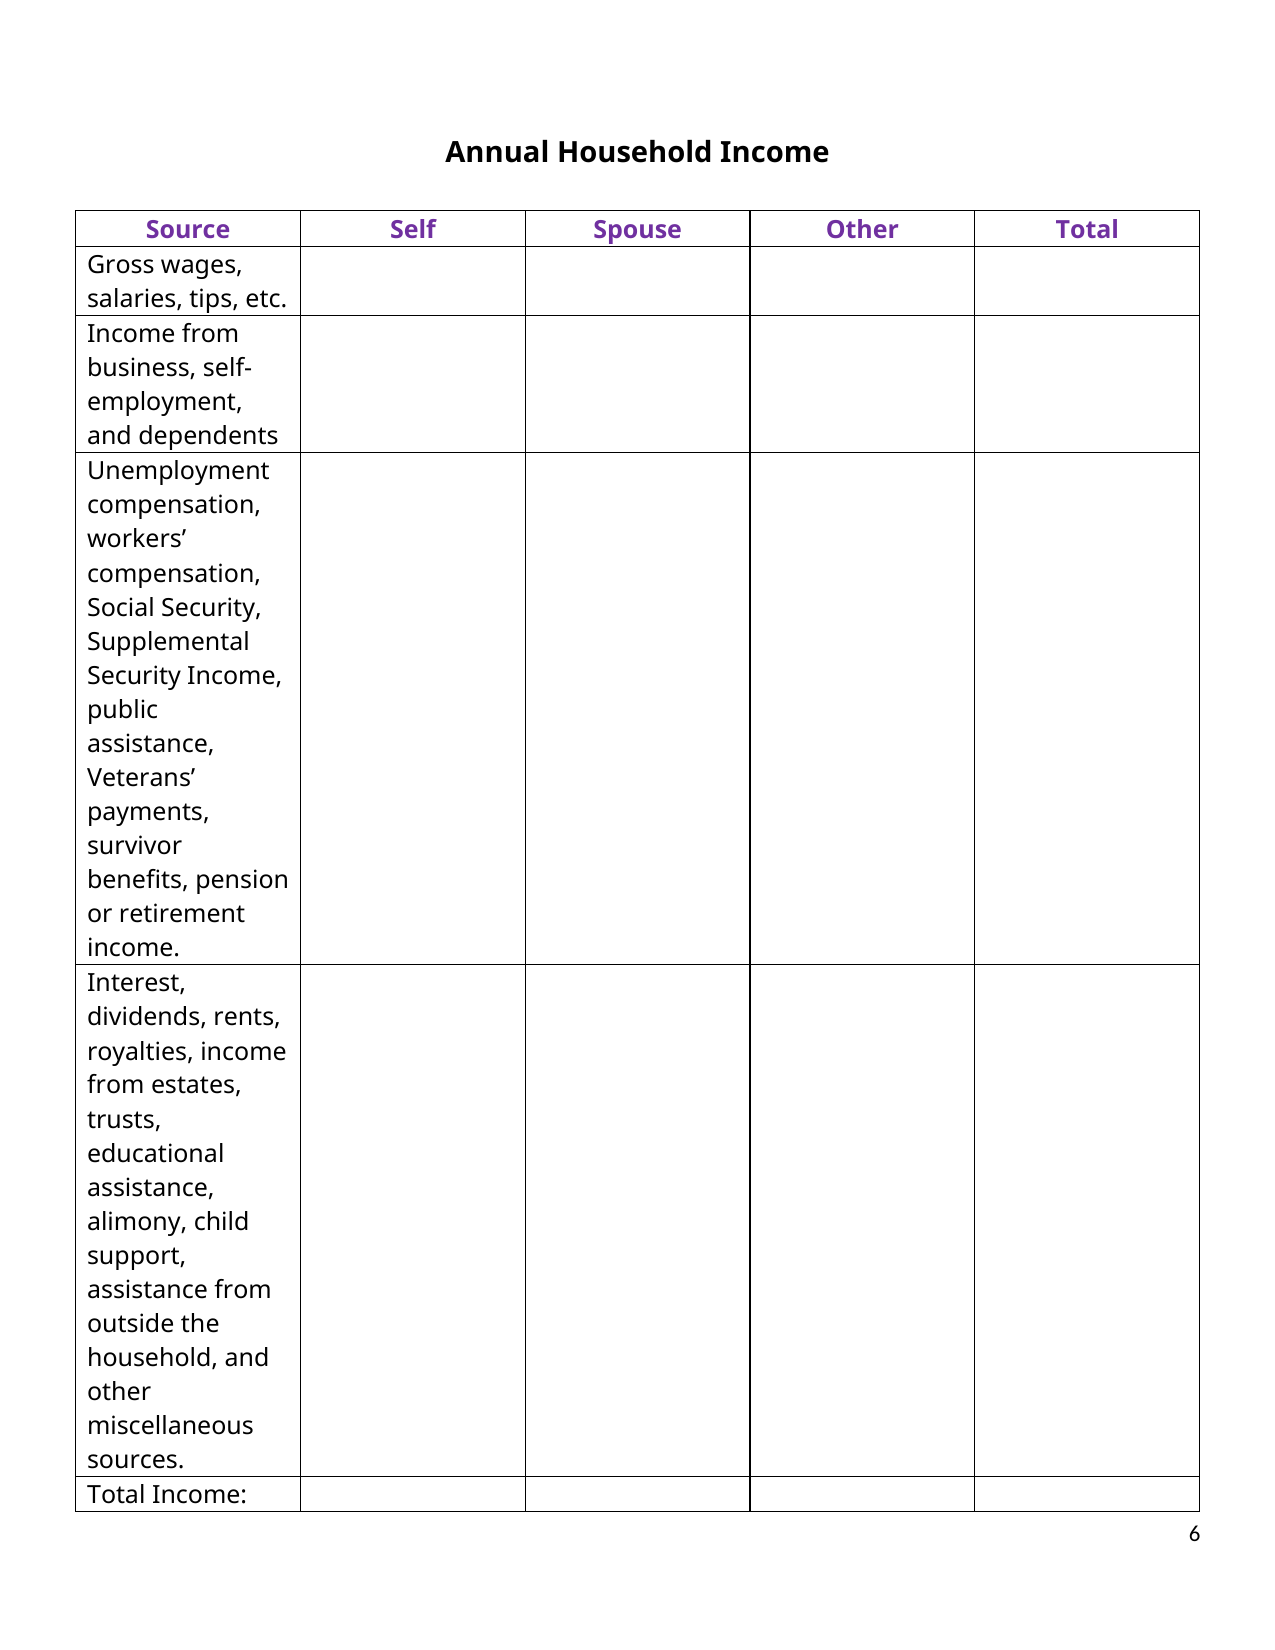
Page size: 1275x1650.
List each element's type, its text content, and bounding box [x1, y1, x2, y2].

table_cell [751, 316, 974, 452]
table_cell Interest, dividends, rents, royalties, income from estates, trusts, educational assistance, alimony, child support, assistance from outside the household, and other miscellaneous sources. [76, 965, 300, 1476]
table_cell Unemployment compensation, workers’ compensation, Social Security, Supplemental Security Income, public assistance, Veterans’ payments, survivor benefits, pension or retirement income. [76, 453, 300, 964]
table_cell [301, 316, 525, 452]
table_cell [301, 1477, 525, 1511]
table_cell [526, 316, 749, 452]
table_cell [975, 453, 1199, 964]
table_cell [751, 1477, 974, 1511]
text Annual Household Income [75, 131, 1200, 171]
table_header Other [751, 211, 974, 246]
table_cell [526, 453, 749, 964]
table_header Source [76, 211, 300, 246]
table_cell [975, 1477, 1199, 1511]
table_cell Gross wages, salaries, tips, etc. [76, 247, 300, 315]
table_header Self [301, 211, 525, 246]
table_cell [301, 247, 525, 315]
table_cell [301, 965, 525, 1476]
table_cell [975, 316, 1199, 452]
table_cell [301, 453, 525, 964]
table_cell Total Income: [76, 1477, 300, 1511]
table_cell Income from business, self-employment, and dependents [76, 316, 300, 452]
table_cell [751, 965, 974, 1476]
table_header Total [975, 211, 1199, 246]
table_cell [751, 453, 974, 964]
table_cell [751, 247, 974, 315]
table_cell [526, 965, 749, 1476]
table_cell [526, 1477, 749, 1511]
table_cell [975, 965, 1199, 1476]
table_header Spouse [526, 211, 749, 246]
table_cell [526, 247, 749, 315]
table_cell [975, 247, 1199, 315]
